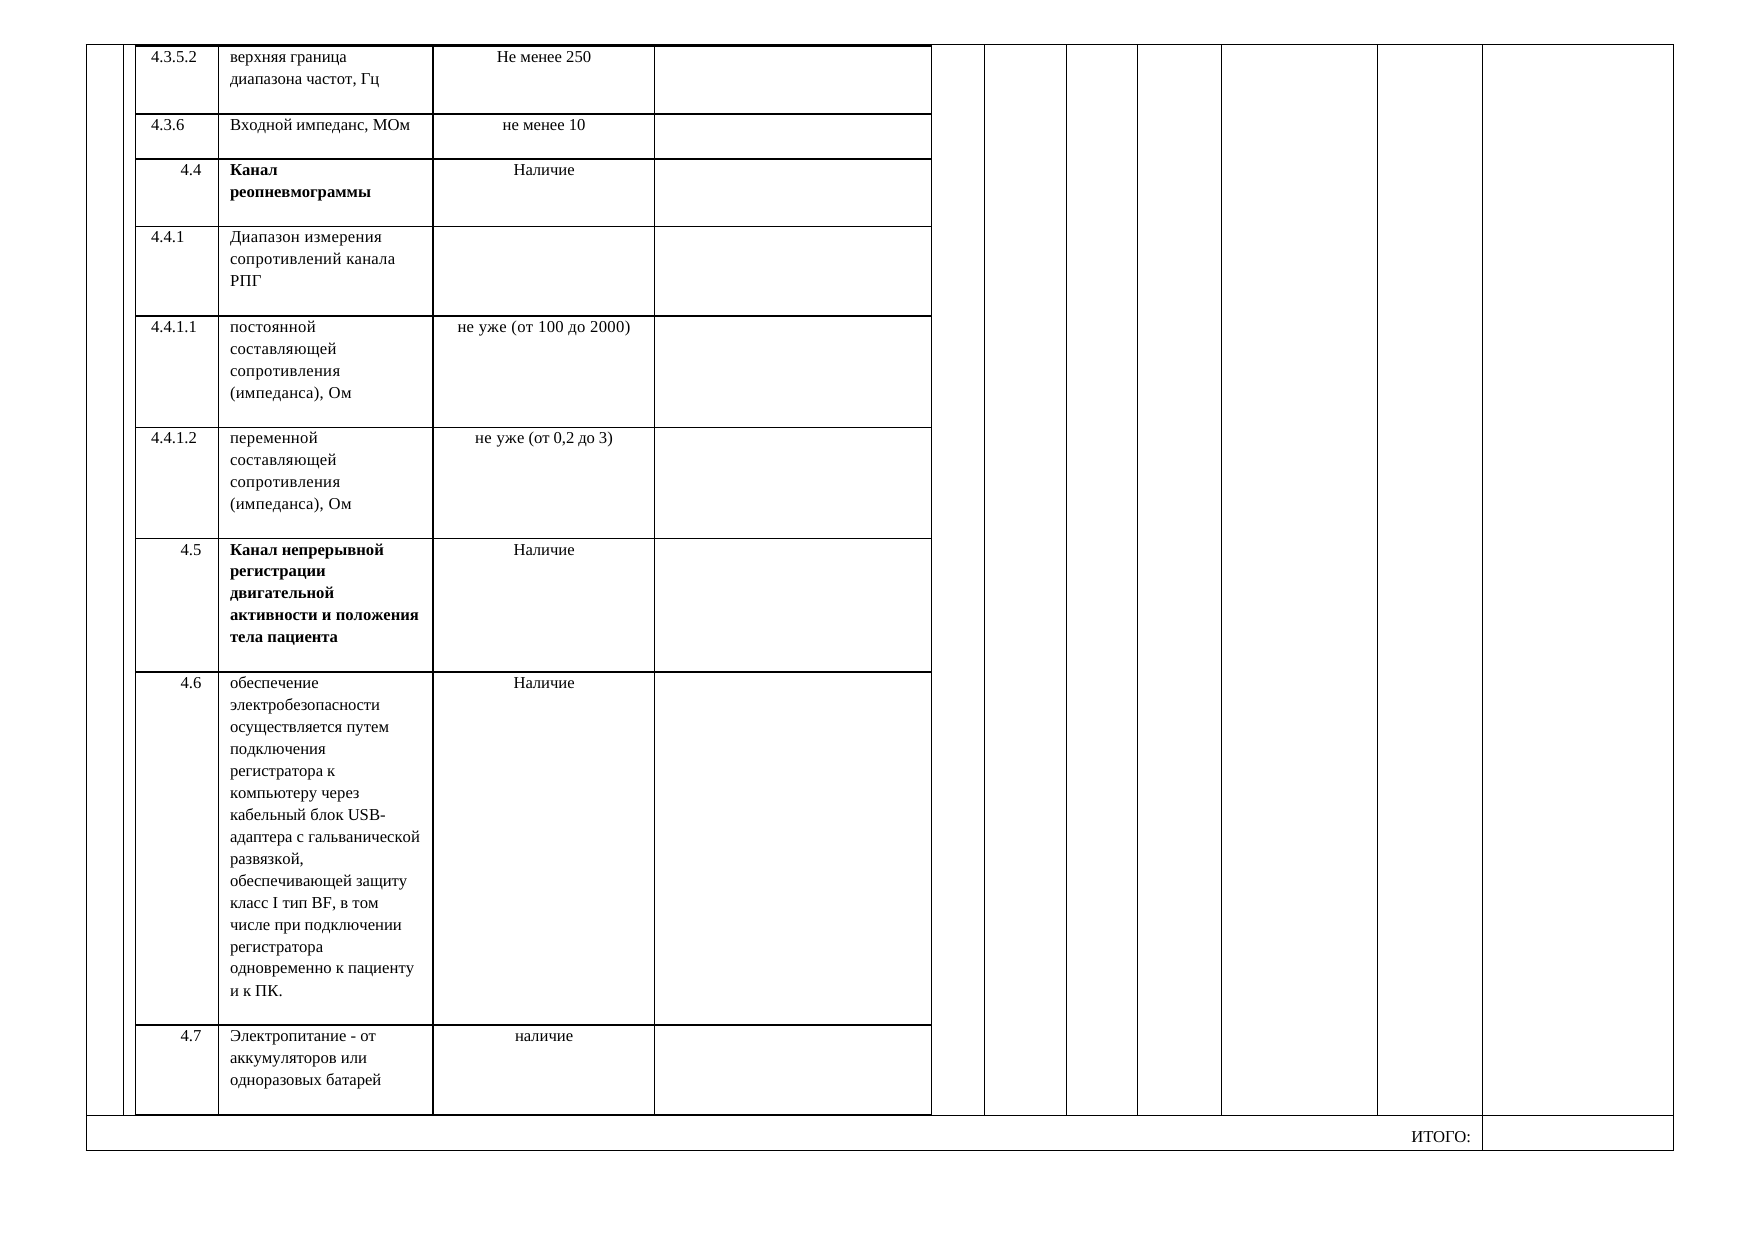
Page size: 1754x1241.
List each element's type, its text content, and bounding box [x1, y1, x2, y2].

table_cell [124, 45, 135, 1115]
table_cell ИТОГО: [87, 1116, 1482, 1149]
table_cell [1222, 45, 1377, 1115]
table_cell [1483, 1116, 1673, 1149]
table_cell [932, 45, 984, 1115]
table_cell [1378, 45, 1482, 1115]
table_cell [985, 45, 1066, 1115]
table_cell [1067, 45, 1137, 1115]
table_cell [87, 45, 123, 1115]
table_cell [1138, 45, 1221, 1115]
table_cell [1483, 45, 1673, 1115]
